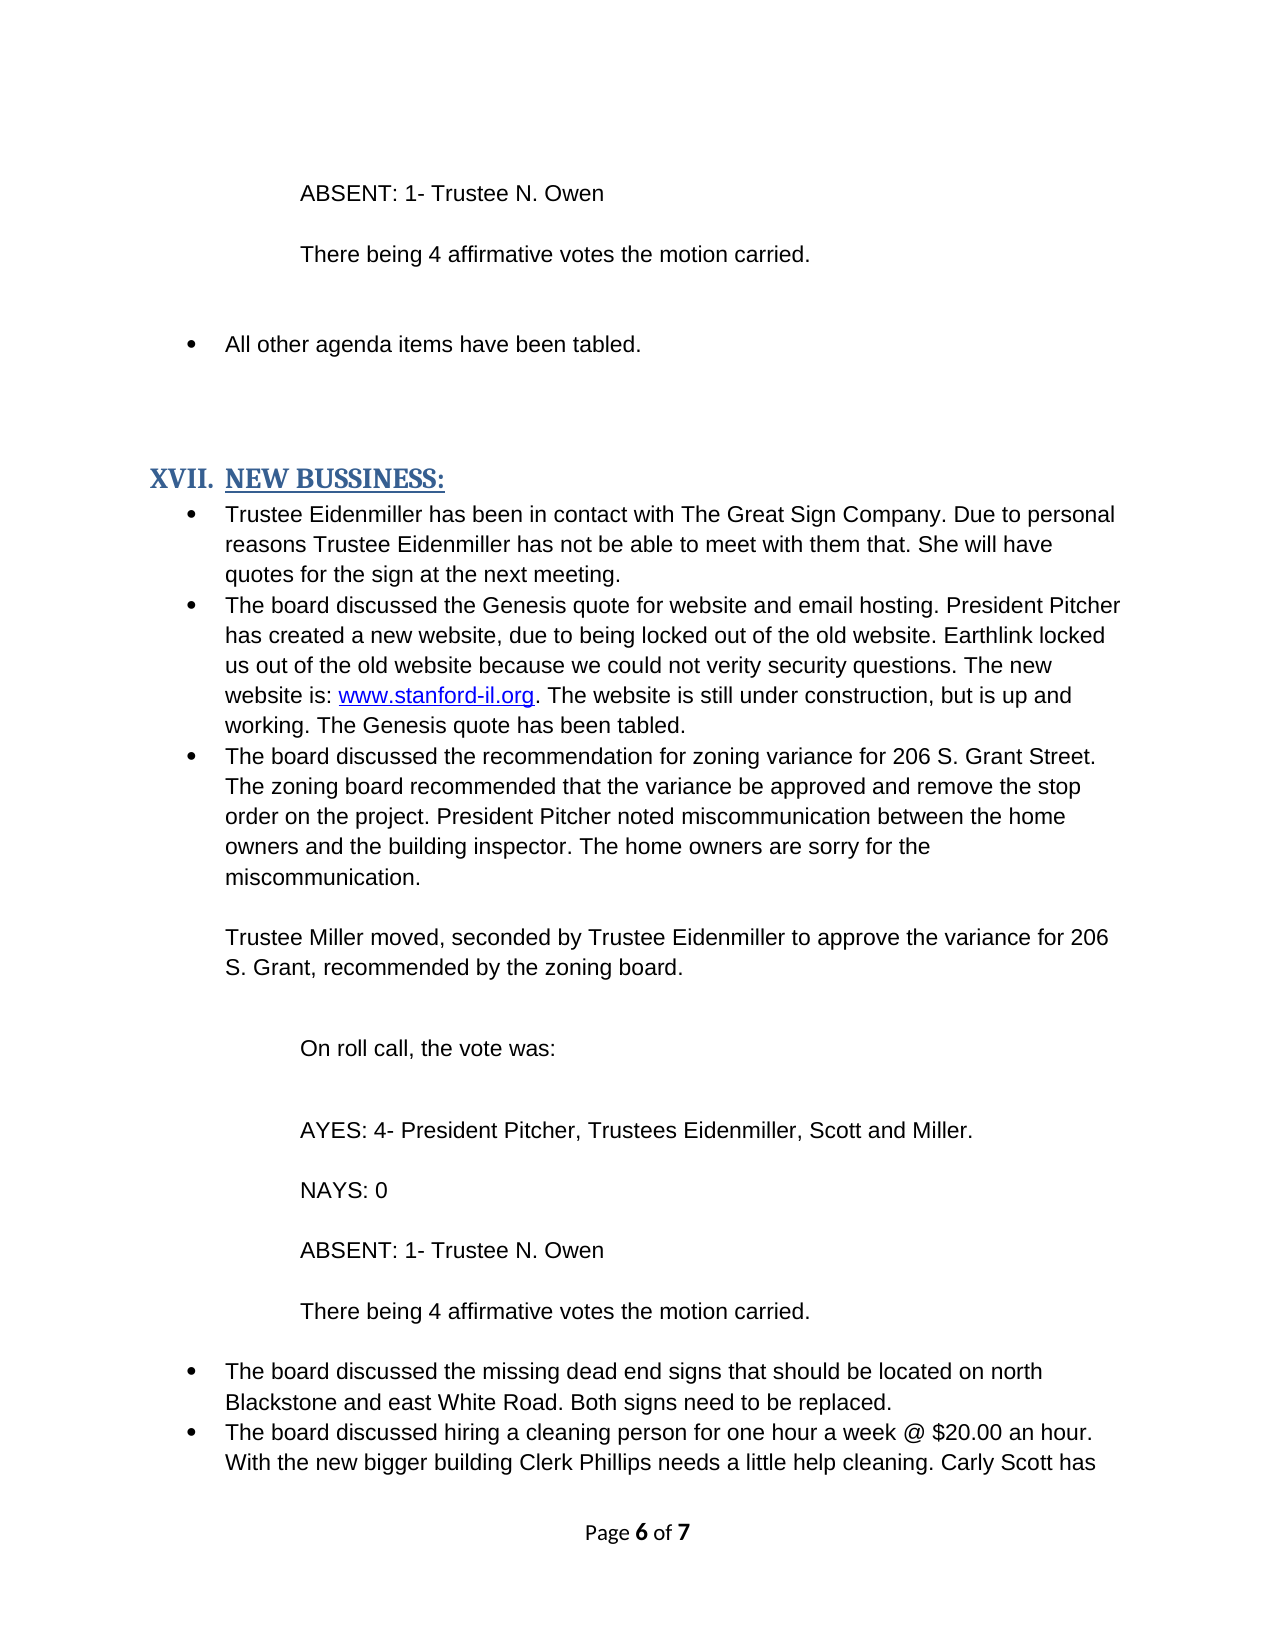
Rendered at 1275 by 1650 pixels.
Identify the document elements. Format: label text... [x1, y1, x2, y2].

list ABSENT: 1- Trustee N. Owen [300, 1237, 1125, 1264]
list Trustee Miller moved, seconded by Trustee Eidenmiller to approve the variance for 206 S. Grant, recommended by the zoning board. [225, 924, 1125, 981]
list There being 4 affirmative votes the motion carried. [300, 241, 1125, 267]
list There being 4 affirmative votes the motion carried. [300, 1298, 1125, 1324]
list Trustee Eidenmiller has been in contact with The Great Sign Company. Due to personal reasons Trustee Eidenmiller has not be able to meet with them that. She will have quotes for the sign at the next meeting. [187, 501, 1125, 588]
text On roll call, the vote was: [300, 1035, 1125, 1062]
list The board discussed the missing dead end signs that should be located on north Blackstone and east White Road. Both signs need to be replaced. [187, 1358, 1125, 1415]
subtitle NEW BUSSINESS: [150, 462, 1125, 496]
list NAYS: 0 [300, 1177, 1125, 1203]
list All other agenda items have been tabled. [187, 331, 1125, 358]
list The board discussed the recommendation for zoning variance for 206 S. Grant Street. The zoning board recommended that the variance be approved and remove the stop order on the project. President Pitcher noted miscommunication between the home owners and the building inspector. The home owners are sorry for the miscommunication. [187, 743, 1125, 890]
list AYES: 4- President Pitcher, Trustees Eidenmiller, Scott and Miller. [300, 1117, 1125, 1143]
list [187, 1419, 1125, 1475]
list The board discussed the Genesis quote for website and email hosting. President Pitcher has created a new website, due to being locked out of the old website. Earthlink locked us out of the old website because we could not verity security questions. The new website is: www.stanford-il.org. The website is still under construction, but is up and working. The Genesis quote has been tabled. [187, 592, 1125, 739]
list ABSENT: 1- Trustee N. Owen [300, 180, 1125, 207]
